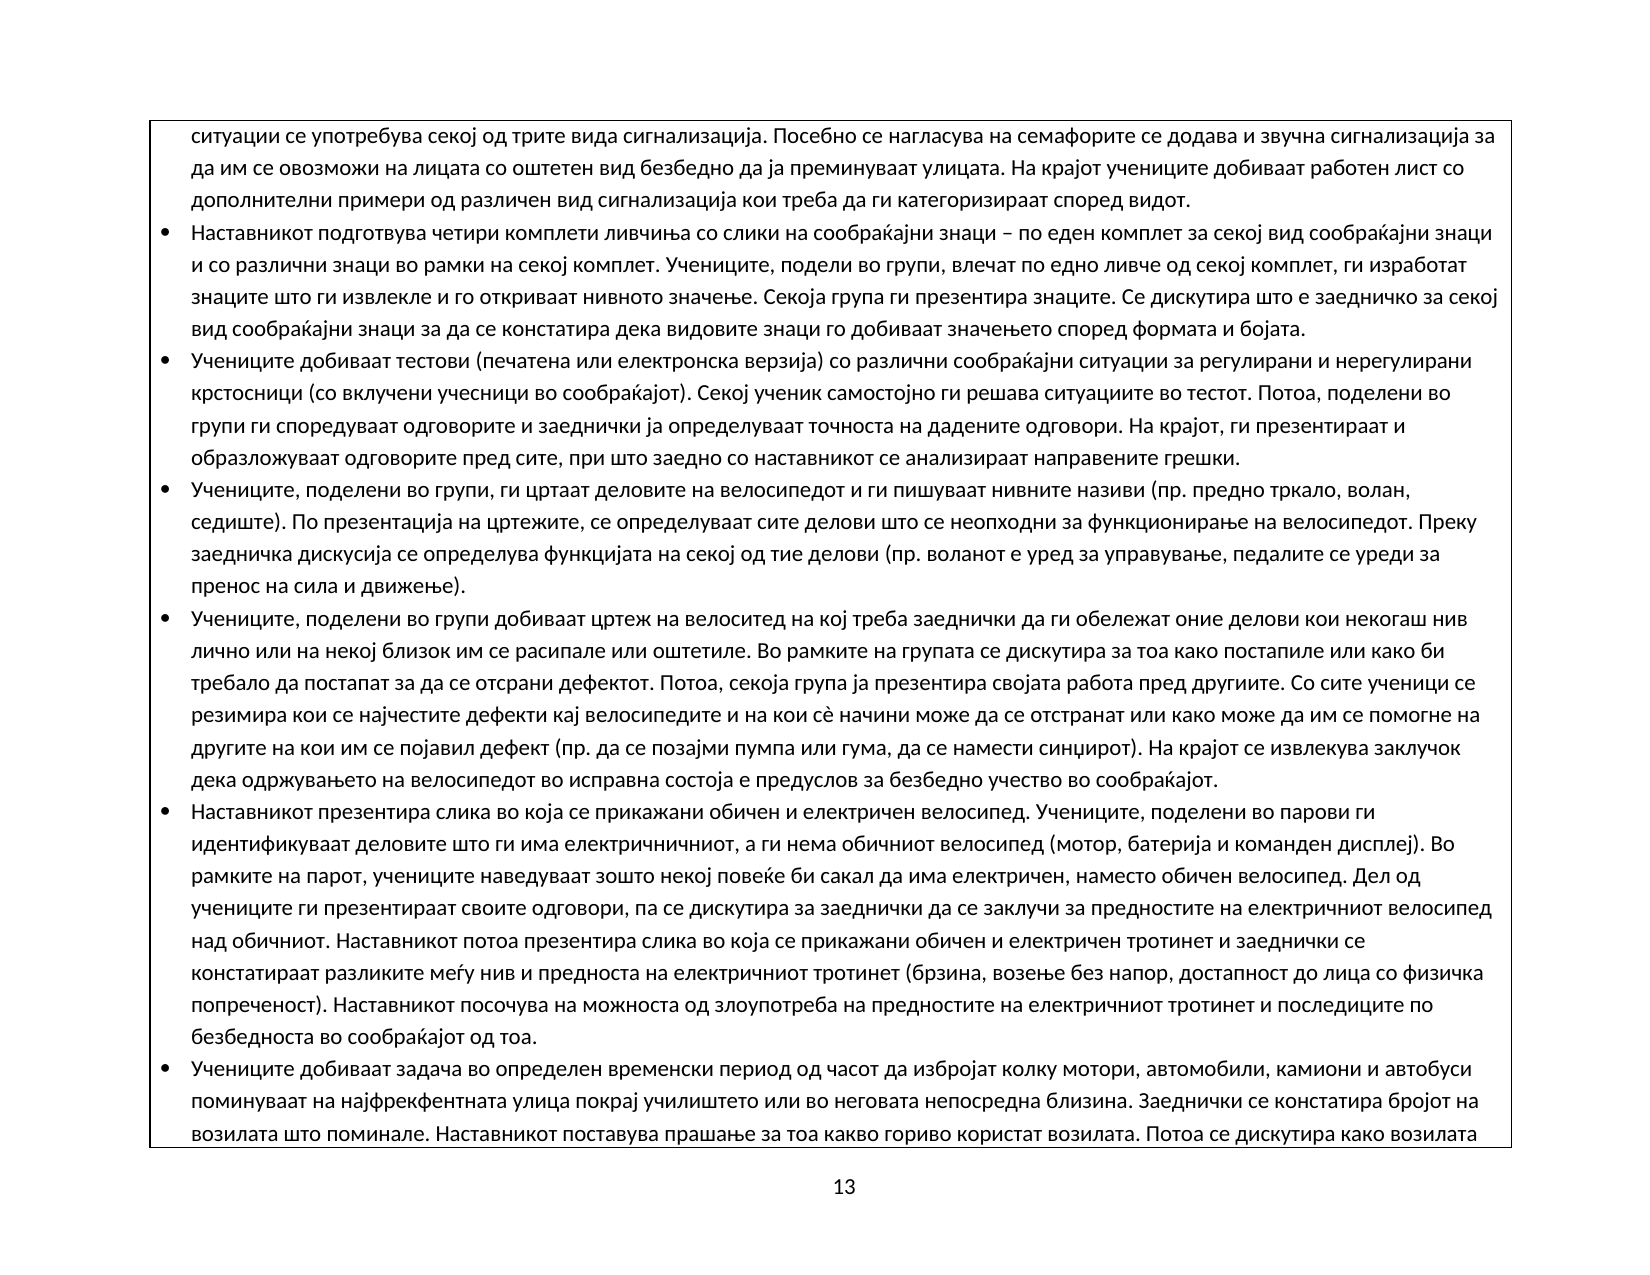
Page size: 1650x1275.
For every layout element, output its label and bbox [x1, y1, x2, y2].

table_cell [151, 121, 1511, 1147]
